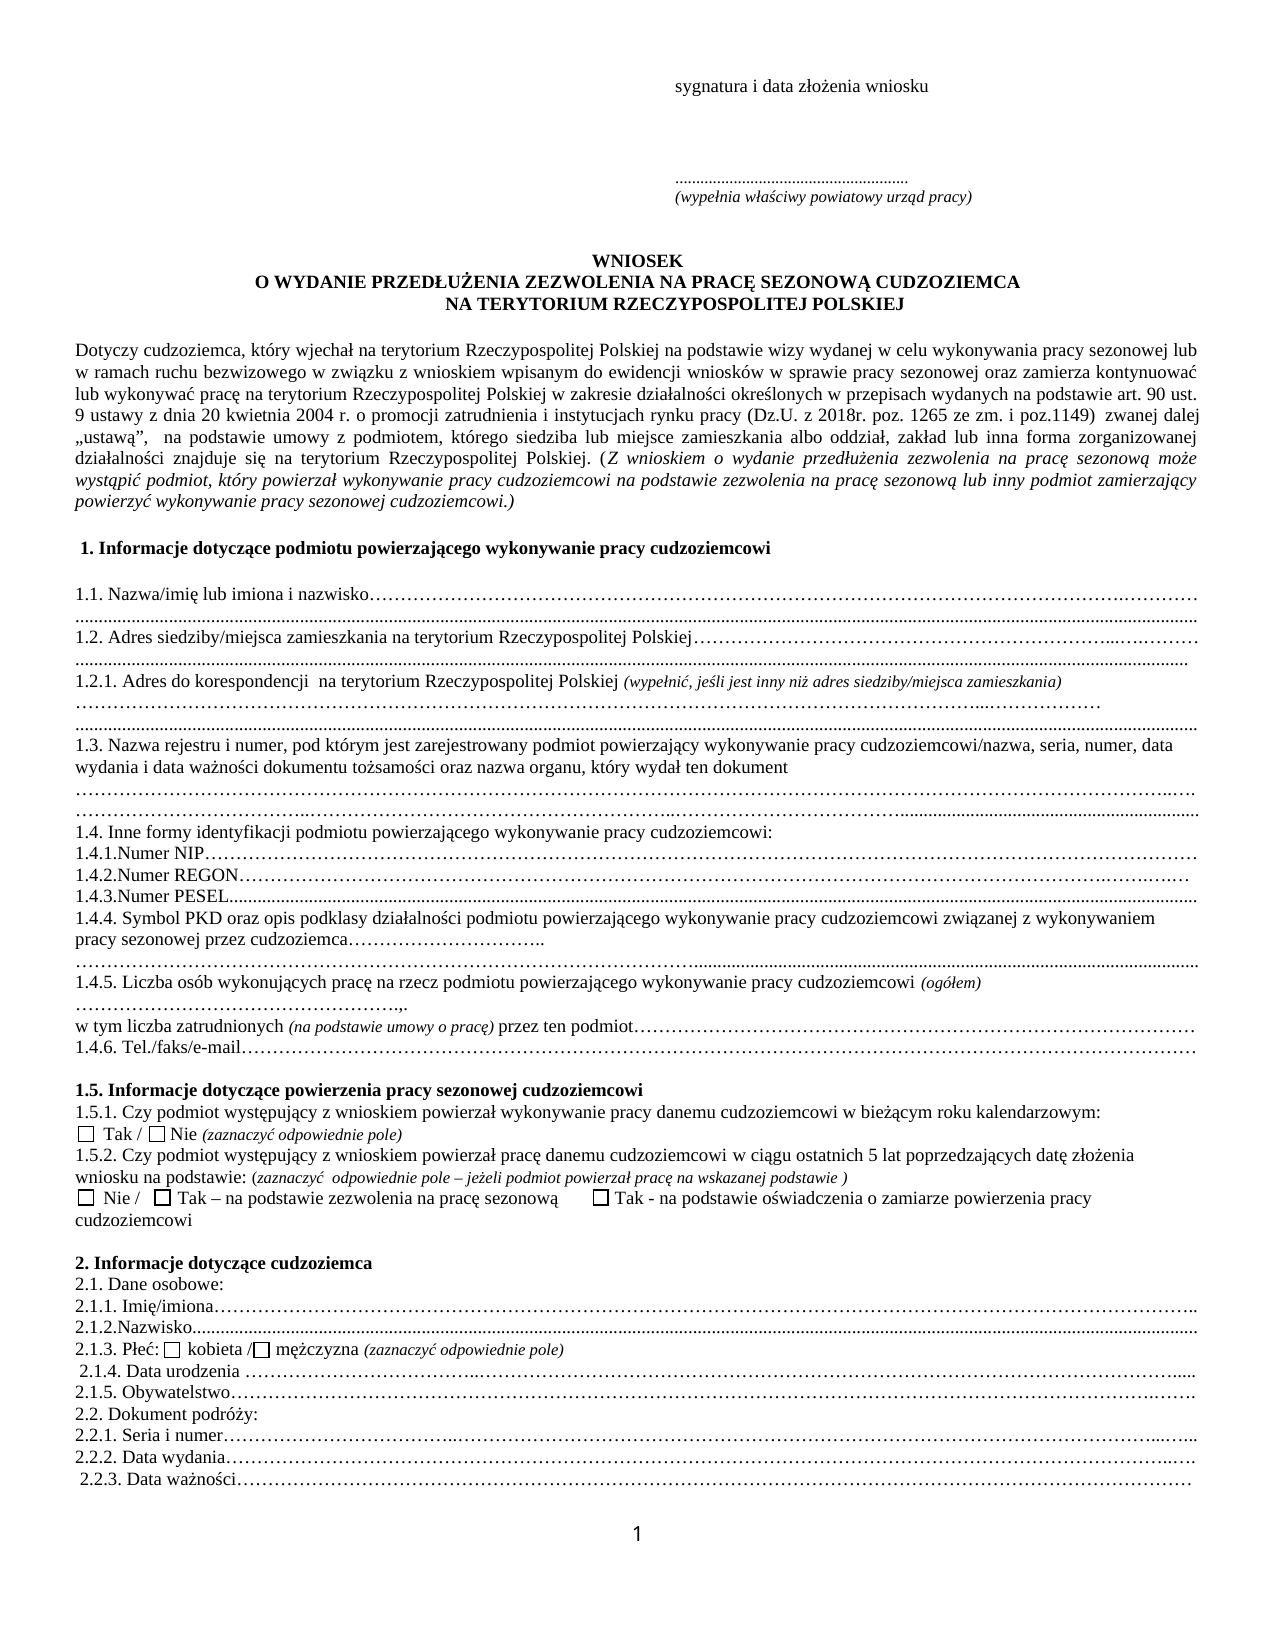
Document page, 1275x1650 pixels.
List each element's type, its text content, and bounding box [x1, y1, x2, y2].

text 2.2.3. Data ważności……………………………………………………………………………………………………………………………………… [75, 1467, 1200, 1489]
text 2.1.1. Imię/imiona………………………………………………………………………………………………………………………………………….. [75, 1295, 1200, 1316]
text 1.4. Inne formy identyfikacji podmiotu powierzającego wykonywanie pracy cudzoziemcowi: [75, 821, 1200, 842]
text ........................................................ [600, 168, 1200, 187]
text 1.5.2. Czy podmiot występujący z wnioskiem powierzał pracę danemu cudzoziemcowi w ciągu ostatnich 5 lat poprzedzających datę złożenia wniosku na podstawie: (zaznaczyć odpowiednie pole – jeżeli podmiot powierzał pracę na wskazanej podstawie ) [75, 1144, 1200, 1187]
text sygnatura i data złożenia wniosku [675, 75, 1200, 97]
text (wypełnia właściwy powiatowy urząd pracy) [600, 187, 1200, 206]
text 1.1. Nazwa/imię lub imiona i nazwisko………………………………………………………………………………………………………….………… ................................................................................................................................................................................................................................................ [75, 583, 1200, 626]
text 2.1.5. Obywatelstwo………………………………………………………………………………………………………………………………….……. [75, 1381, 1200, 1403]
text 2.1.3. Płeć: kobieta / mężczyzna (zaznaczyć odpowiednie pole) [75, 1338, 1200, 1359]
text Dotyczy cudzoziemca, który wjechał na terytorium Rzeczypospolitej Polskiej na podstawie wizy wydanej w celu wykonywania pracy sezonowej lub w ramach ruchu bezwizowego w związku z wnioskiem wpisanym do ewidencji wniosków w sprawie pracy sezonowej oraz zamierza kontynuować lub wykonywać pracę na terytorium Rzeczypospolitej Polskiej w zakresie działalności określonych w przepisach wydanych na podstawie art. 90 ust. 9 ustawy z dnia 20 kwietnia 2004 r. o promocji zatrudnienia i instytucjach rynku pracy (Dz.U. z 2018r. poz. 1265 ze zm. i poz.1149) zwanej dalej „ustawą”, na podstawie umowy z podmiotem, którego siedziba lub miejsce zamieszkania albo oddział, zakład lub inna forma zorganizowanej działalności znajduje się na terytorium Rzeczypospolitej Polskiej. (Z wnioskiem o wydanie przedłużenia zezwolenia na pracę sezonową może wystąpić podmiot, który powierzał wykonywanie pracy cudzoziemcowi na podstawie zezwolenia na pracę sezonową lub inny podmiot zamierzający powierzyć wykonywanie pracy sezonowej cudzoziemcowi.) [75, 339, 1200, 512]
text 1.2.1. Adres do korespondencji na terytorium Rzeczypospolitej Polskiej (wypełnić, jeśli jest inny niż adres siedziby/miejsca zamieszkania)………………………………………………………………………………………………………………………………...……………… [75, 669, 1200, 713]
text 2.1.2.Nazwisko....................................................................................................................................................................................................................... [75, 1316, 1200, 1338]
text 1.3. Nazwa rejestru i numer, pod którym jest zarejestrowany podmiot powierzający wykonywanie pracy cudzoziemcowi/nazwa, seria, numer, data wydania i data ważności dokumentu tożsamości oraz nazwa organu, który wydał ten dokument …………………………………………………………………………………………………………………………………………………………..…. ………………………………..…………………………………………………..………………………………................................................................ [75, 734, 1200, 821]
text 1.4.6. Tel./faks/e-mail……………………………………………………………………………………………………………………………………… [75, 1036, 1200, 1058]
text 1.4.2.Numer REGON………………………………………………………………………………………………………………………….…….….… [75, 864, 1200, 885]
text Tak / Nie (zaznaczyć odpowiednie pole) [75, 1122, 1200, 1144]
text 2.2.2. Data wydania……………………………………………………………………………………………………………………………………..…. [75, 1446, 1200, 1467]
text WNIOSEK [75, 249, 1200, 271]
text 2.2.1. Seria i numer………………………………..…………………………………………………………………………………………………...…... [75, 1424, 1200, 1446]
text 1. Informacje dotyczące podmiotu powierzającego wykonywanie pracy cudzoziemcowi [75, 537, 1200, 558]
text .............................................................................................................................................................................................................................................. [75, 648, 1200, 669]
text 1.4.3.Numer PESEL............................................................................................................................................................................................................... [75, 885, 1200, 907]
text 2.1.4. Data urodzenia ………………………………..…………………………………………………………………………………………………..... [75, 1359, 1200, 1381]
text 2.2. Dokument podróży: [75, 1403, 1200, 1424]
text 1.5. Informacje dotyczące powierzenia pracy sezonowej cudzoziemcowi [75, 1079, 1200, 1101]
text 1.2. Adres siedziby/miejsca zamieszkania na terytorium Rzeczypospolitej Polskiej…………………………………………………………...….……… [75, 626, 1200, 648]
list NA TERYTORIUM RZECZYPOSPOLITEJ POLSKIEJ [150, 293, 1200, 314]
text 1.4.1.Numer NIP…………………………………………………………………………………………………………………………………………… [75, 842, 1200, 864]
text w tym liczba zatrudnionych (na podstawie umowy o pracę) przez ten podmiot……………………………………………………………………………… [75, 1014, 1200, 1036]
text 1.5.1. Czy podmiot występujący z wnioskiem powierzał wykonywanie pracy danemu cudzoziemcowi w bieżącym roku kalendarzowym: [75, 1101, 1200, 1122]
text Nie / Tak – na podstawie zezwolenia na pracę sezonową Tak - na podstawie oświadczenia o zamiarze powierzenia pracy cudzoziemcowi [75, 1187, 1200, 1230]
text 1.4.4. Symbol PKD oraz opis podklasy działalności podmiotu powierzającego wykonywanie pracy cudzoziemcowi związanej z wykonywaniem pracy sezonowej przez cudzoziemca………………………….. ………………………………………………………………………………………............................................................................................................ [75, 907, 1200, 971]
text 2. Informacje dotyczące cudzoziemca [75, 1252, 1200, 1273]
text 1.4.5. Liczba osób wykonujących pracę na rzecz podmiotu powierzającego wykonywanie pracy cudzoziemcowi (ogółem) …………………………………………….,. [75, 971, 1200, 1014]
text ................................................................................................................................................................................................................................................ [75, 713, 1200, 734]
text 2.1. Dane osobowe: [75, 1273, 1200, 1295]
text O WYDANIE PRZEDŁUŻENIA ZEZWOLENIA NA PRACĘ SEZONOWĄ CUDZOZIEMCA [75, 271, 1200, 293]
